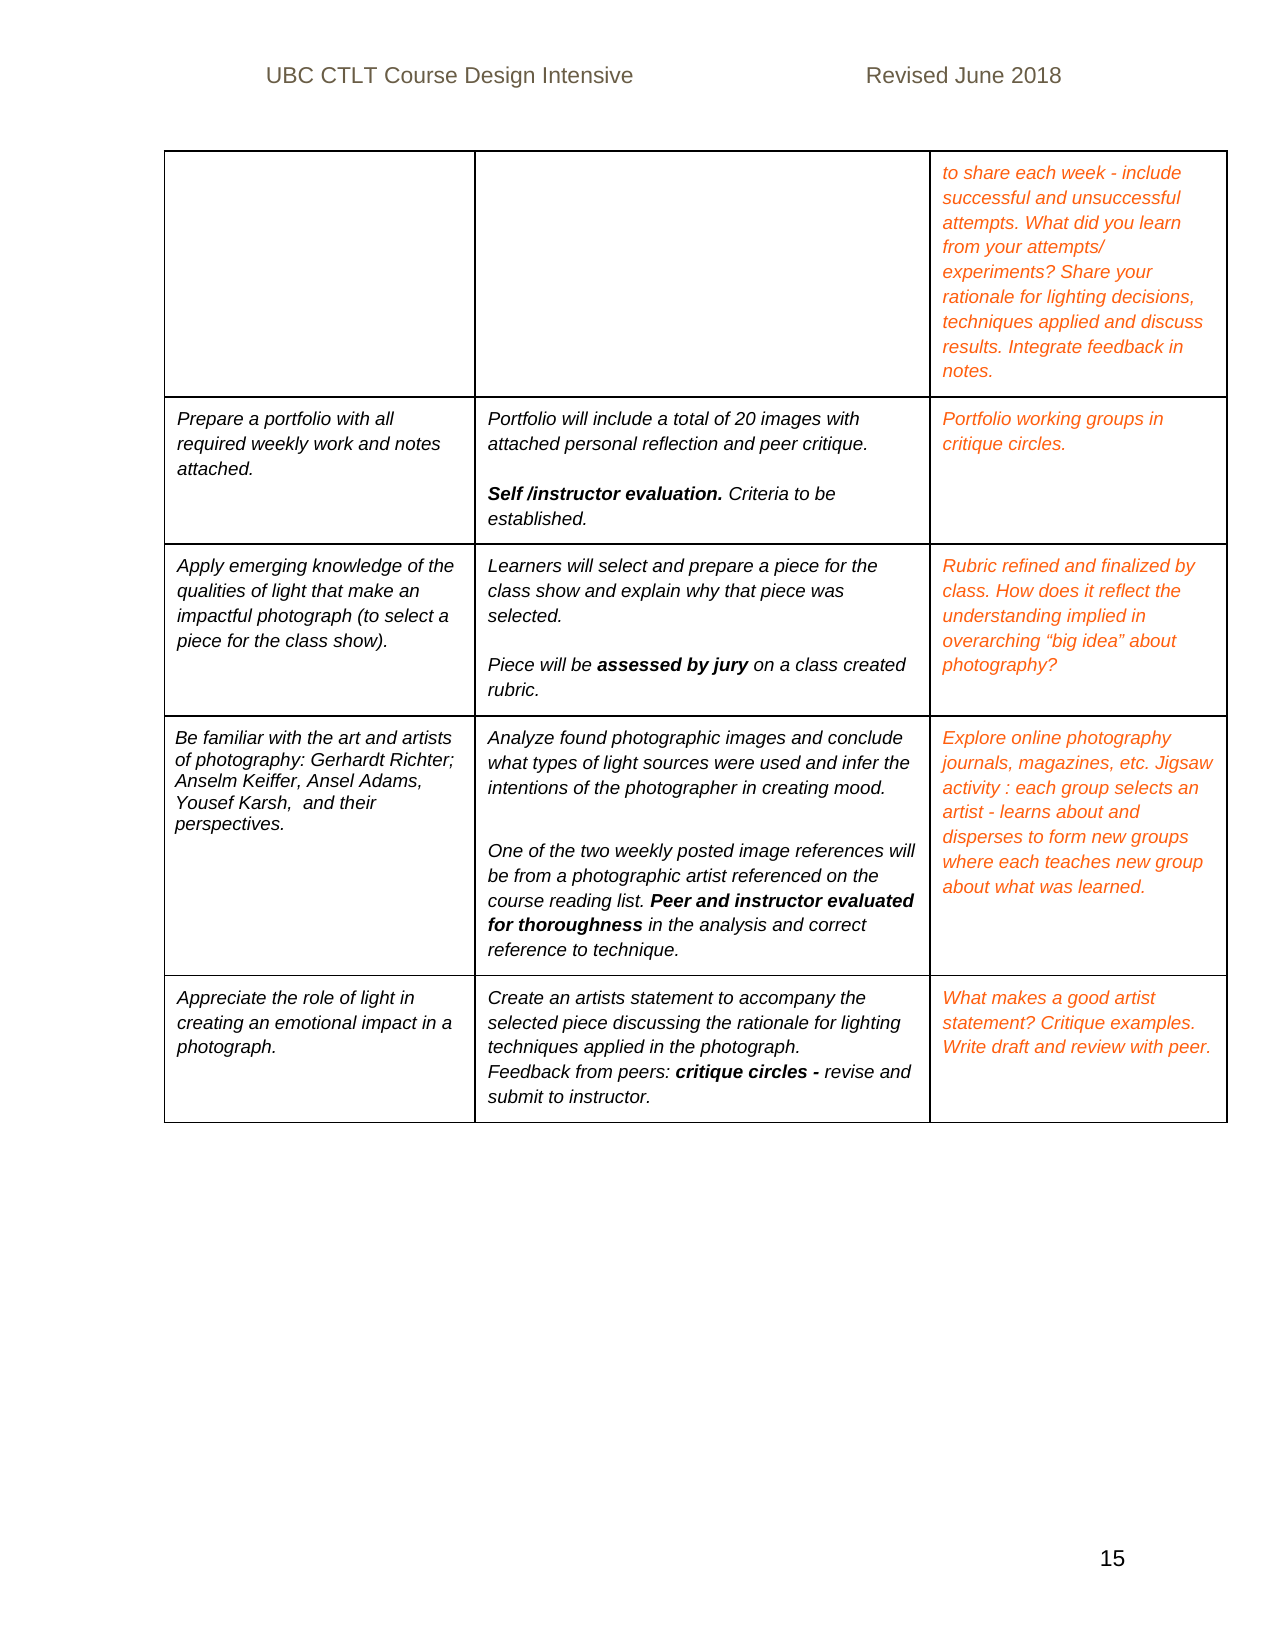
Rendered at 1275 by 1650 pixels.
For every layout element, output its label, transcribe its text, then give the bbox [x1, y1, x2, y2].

table_cell [165, 152, 474, 396]
table_cell Apply emerging knowledge of the qualities of light that make an impactful photograph (to select a piece for the class show). [165, 545, 474, 715]
table_cell Be familiar with the art and artists of photography: Gerhardt Richter; Anselm Keiffer, Ansel Adams, Yousef Karsh, and their perspectives. [165, 717, 474, 975]
table_cell Portfolio will include a total of 20 images with attached personal reflection and peer critique. Self /instructor evaluation. Criteria to be established. [476, 398, 929, 543]
table_cell Analyze found photographic images and conclude what types of light sources were used and infer the intentions of the photographer in creating mood. One of the two weekly posted image references will be from a photographic artist referenced on the course reading list. Peer and instructor evaluated for thoroughness in the analysis and correct reference to technique. [476, 717, 929, 975]
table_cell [931, 152, 1226, 396]
table_cell Learners will select and prepare a piece for the class show and explain why that piece was selected. Piece will be assessed by jury on a class created rubric. [476, 545, 929, 715]
table_cell [476, 152, 929, 396]
table_cell Prepare a portfolio with all required weekly work and notes attached. [165, 398, 474, 543]
table_cell Explore online photography journals, magazines, etc. Jigsaw activity : each group selects an artist - learns about and disperses to form new groups where each teaches new group about what was learned. [931, 717, 1226, 975]
table_cell Rubric refined and finalized by class. How does it reflect the understanding implied in overarching “big idea” about photography? [931, 545, 1226, 715]
table_cell Appreciate the role of light in creating an emotional impact in a photograph. [165, 976, 474, 1122]
table_cell Create an artists statement to accompany the selected piece discussing the rationale for lighting techniques applied in the photograph. Feedback from peers: critique circles - revise and submit to instructor. [476, 976, 929, 1122]
table_cell Portfolio working groups in critique circles. [931, 398, 1226, 543]
table_cell What makes a good artist statement? Critique examples. Write draft and review with peer. [931, 976, 1226, 1122]
